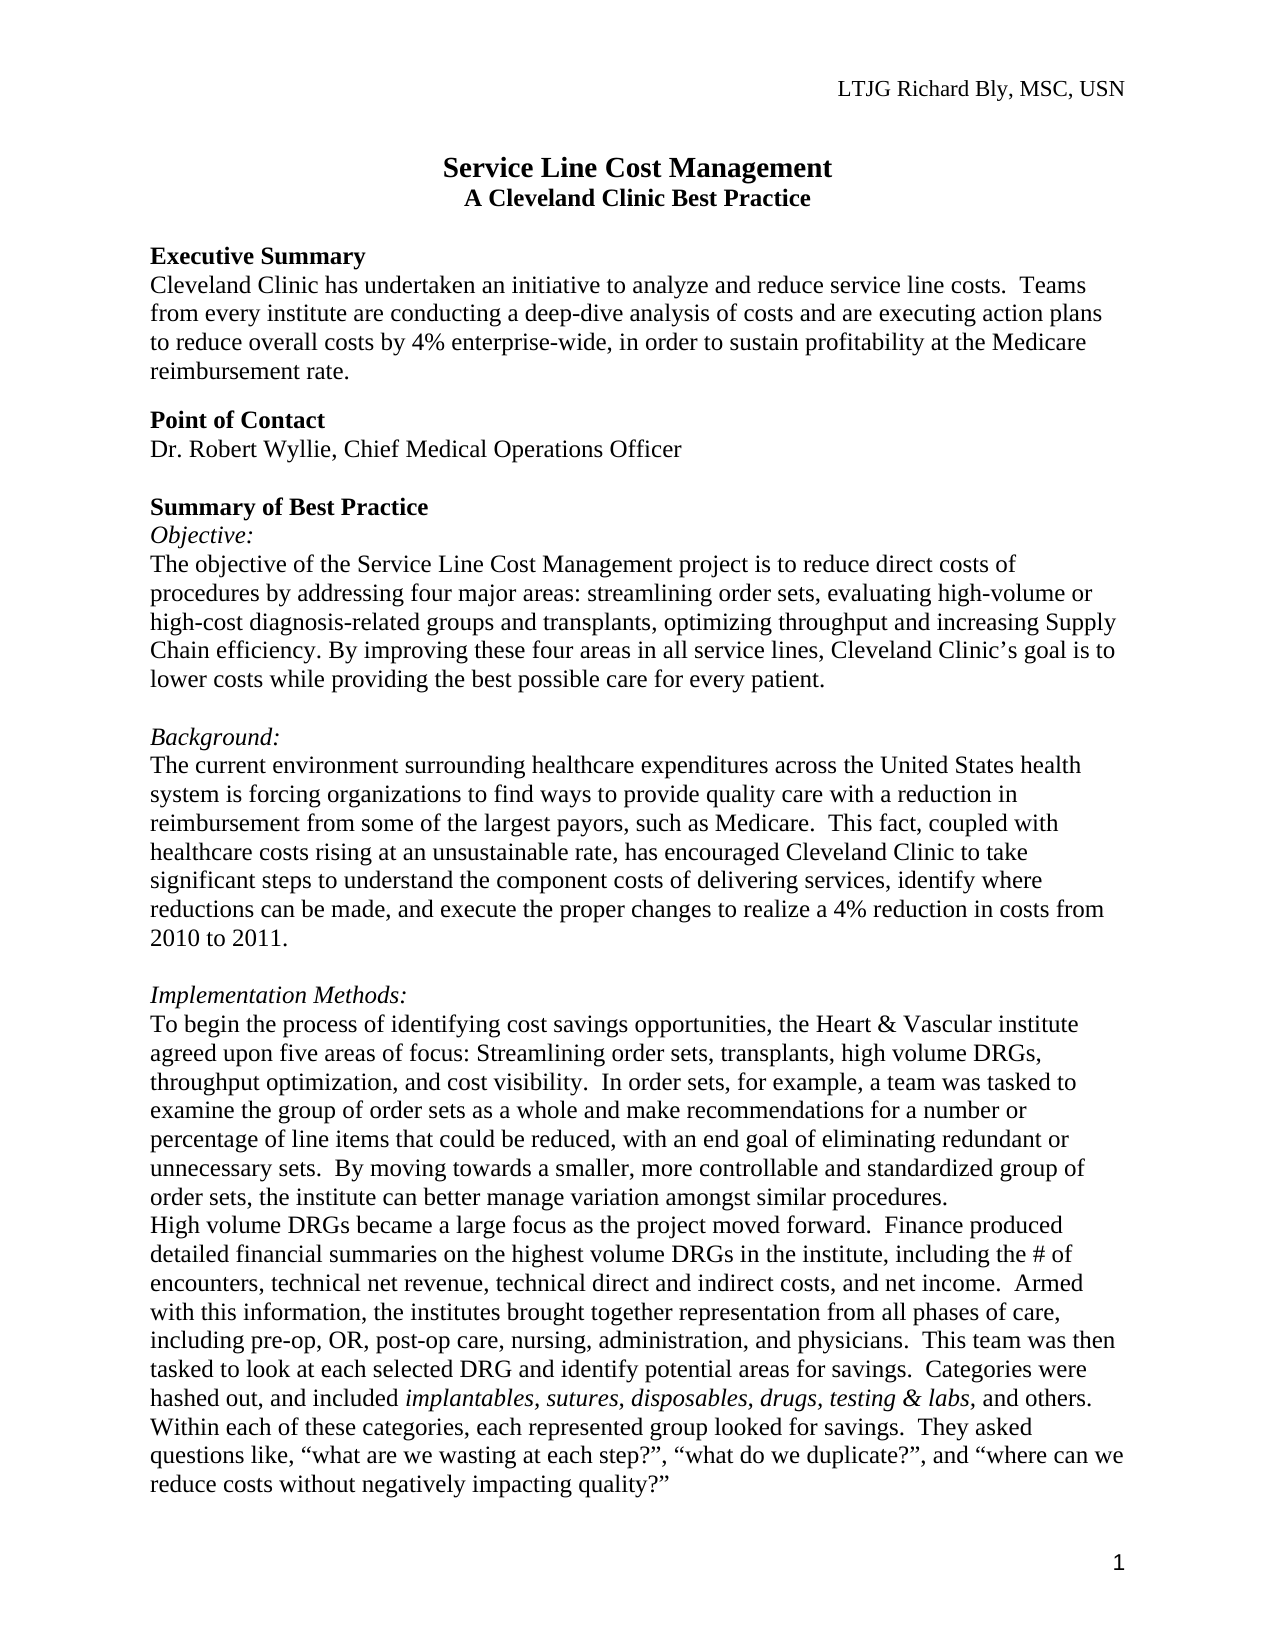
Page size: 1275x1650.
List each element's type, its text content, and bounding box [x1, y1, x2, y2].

text A Cleveland Clinic Best Practice [150, 183, 1125, 212]
text Service Line Cost Management [150, 150, 1125, 183]
text Dr. Robert Wyllie, Chief Medical Operations Officer [150, 434, 1125, 463]
text Point of Contact [150, 406, 1125, 434]
text Executive Summary [150, 241, 1125, 270]
text Implementation Methods: [150, 981, 1125, 1009]
text Objective: [150, 521, 1125, 549]
text The current environment surrounding healthcare expenditures across the United States health system is forcing organizations to find ways to provide quality care with a reduction in reimbursement from some of the largest payors, such as Medicare. This fact, coupled with healthcare costs rising at an unsustainable rate, has encouraged Cleveland Clinic to take significant steps to understand the component costs of delivering services, identify where reductions can be made, and execute the proper changes to realize a 4% reduction in costs from 2010 to 2011. [150, 751, 1125, 952]
text High volume DRGs became a large focus as the project moved forward. Finance produced detailed financial summaries on the highest volume DRGs in the institute, including the # of encounters, technical net revenue, technical direct and indirect costs, and net income. Armed with this information, the institutes brought together representation from all phases of care, including pre-op, OR, post-op care, nursing, administration, and physicians. This team was then tasked to look at each selected DRG and identify potential areas for savings. Categories were hashed out, and included implantables, sutures, disposables, drugs, testing & labs, and others. Within each of these categories, each represented group looked for savings. They asked questions like, “what are we wasting at each step?”, “what do we duplicate?”, and “where can we reduce costs without negatively impacting quality?” [150, 1211, 1125, 1498]
text Background: [150, 722, 1125, 751]
text Summary of Best Practice [150, 492, 1125, 521]
text The objective of the Service Line Cost Management project is to reduce direct costs of procedures by addressing four major areas: streamlining order sets, evaluating high-volume or high-cost diagnosis-related groups and transplants, optimizing throughput and increasing Supply Chain efficiency. By improving these four areas in all service lines, Cleveland Clinic’s goal is to lower costs while providing the best possible care for every patient. [150, 549, 1125, 693]
text Cleveland Clinic has undertaken an initiative to analyze and reduce service line costs. Teams from every institute are conducting a deep-dive analysis of costs and are executing action plans to reduce overall costs by 4% enterprise-wide, in order to sustain profitability at the Medicare reimbursement rate. [150, 270, 1125, 385]
text To begin the process of identifying cost savings opportunities, the Heart & Vascular institute agreed upon five areas of focus: Streamlining order sets, transplants, high volume DRGs, throughput optimization, and cost visibility. In order sets, for example, a team was tasked to examine the group of order sets as a whole and make recommendations for a number or percentage of line items that could be reduced, with an end goal of eliminating redundant or unnecessary sets. By moving towards a smaller, more controllable and standardized group of order sets, the institute can better manage variation amongst similar procedures. [150, 1009, 1125, 1211]
